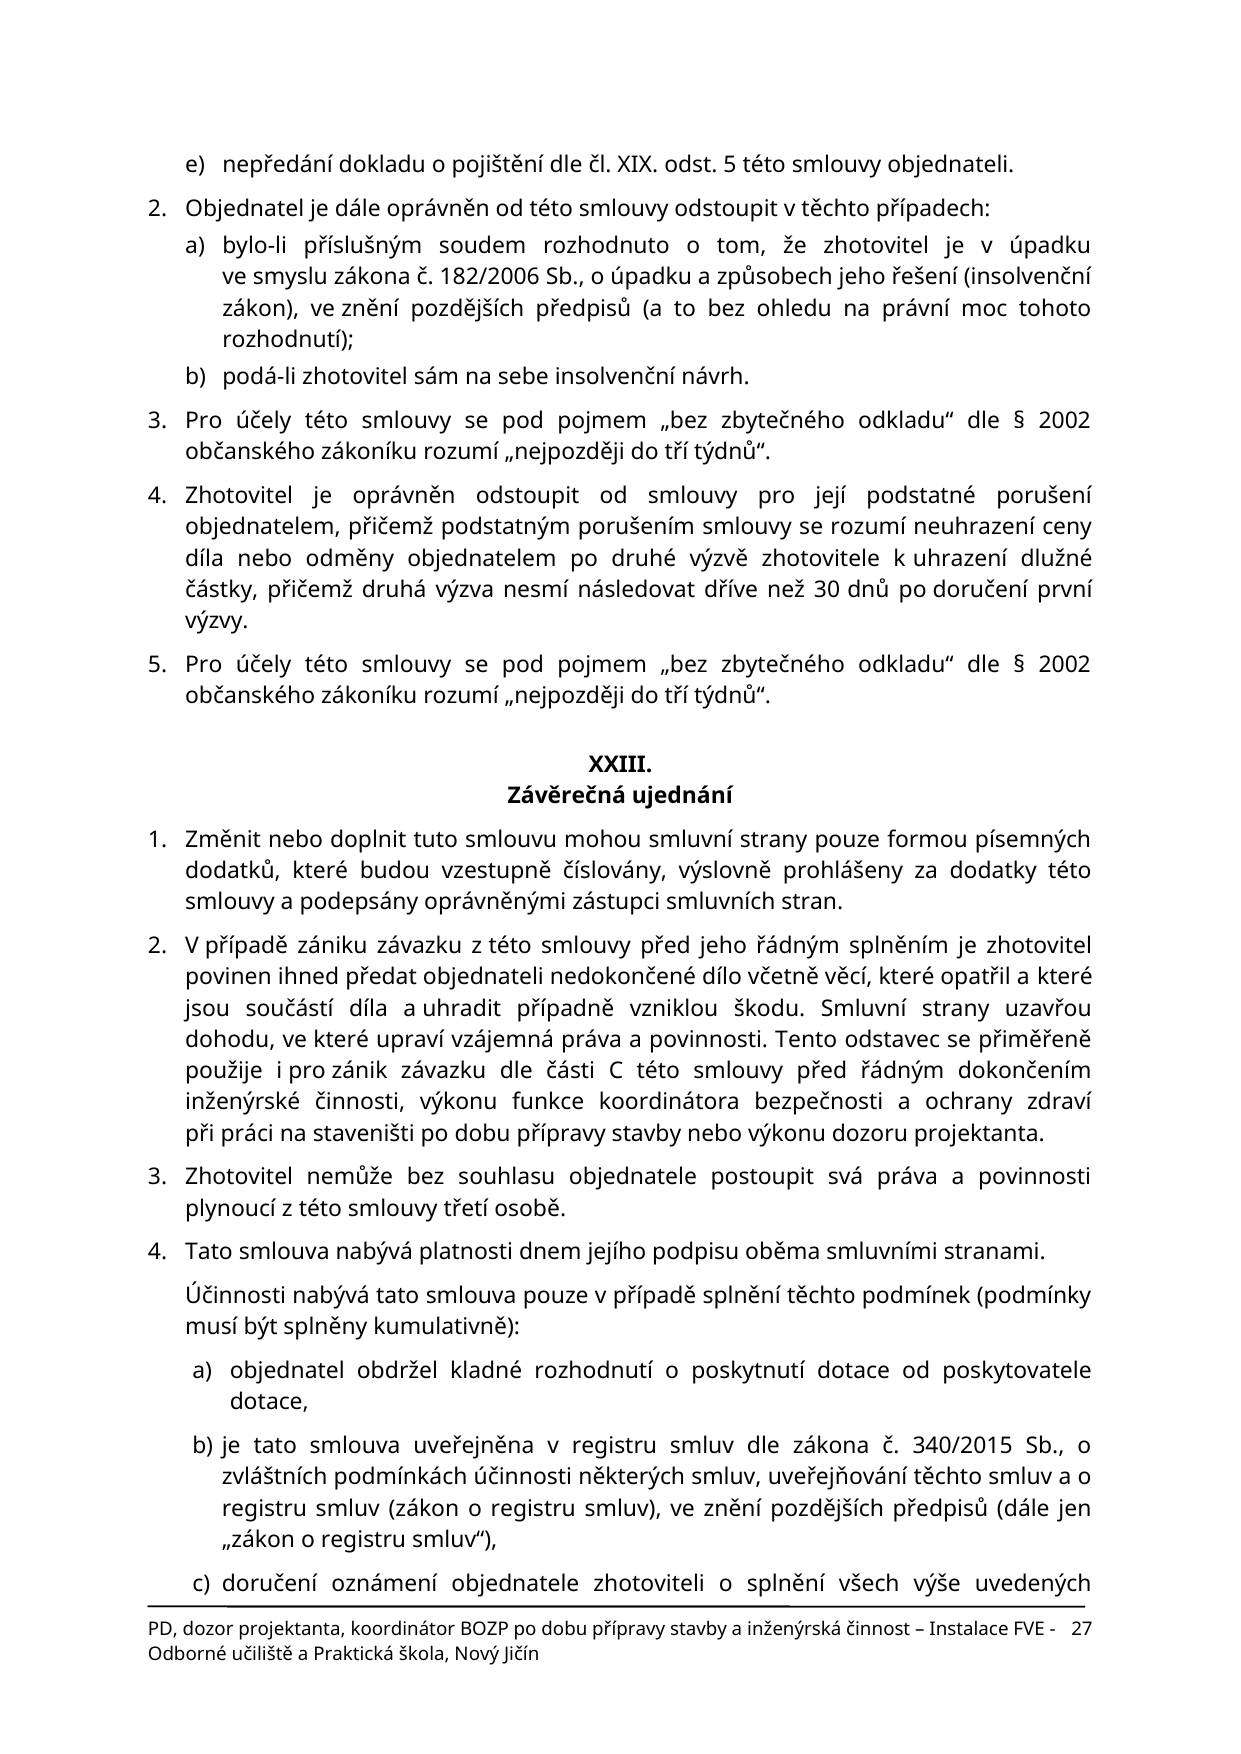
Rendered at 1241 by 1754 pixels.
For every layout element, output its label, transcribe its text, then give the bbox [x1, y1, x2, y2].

list je tato smlouva uveřejněna v registru smluv dle zákona č. 340/2015 Sb., o zvláštních podmínkách účinnosti některých smluv, uveřejňování těchto smluv a o registru smluv (zákon o registru smluv), ve znění pozdějších předpisů (dále jen „zákon o registru smluv“), [192, 1429, 1092, 1554]
list Tato smlouva nabývá platnosti dnem jejího podpisu oběma smluvními stranami. [148, 1235, 1092, 1266]
list objednatel obdržel kladné rozhodnutí o poskytnutí dotace od poskytovatele dotace, [192, 1354, 1092, 1416]
list Objednatel je dále oprávněn od této smlouvy odstoupit v těchto případech: [148, 191, 1092, 223]
list Zhotovitel je oprávněn odstoupit od smlouvy pro její podstatné porušení objednatelem, přičemž podstatným porušením smlouvy se rozumí neuhrazení ceny díla nebo odměny objednatelem po druhé výzvě zhotovitele k uhrazení dlužné částky, přičemž druhá výzva nesmí následovat dříve než 30 dnů po doručení první výzvy. [148, 479, 1092, 635]
list V případě zániku závazku z této smlouvy před jeho řádným splněním je zhotovitel povinen ihned předat objednateli nedokončené dílo včetně věcí, které opatřil a které jsou součástí díla a uhradit případně vzniklou škodu. Smluvní strany uzavřou dohodu, ve které upraví vzájemná práva a povinnosti. Tento odstavec se přiměřeně použije i pro zánik závazku dle části C této smlouvy před řádným dokončením inženýrské činnosti, výkonu funkce koordinátora bezpečnosti a ochrany zdraví při práci na staveništi po dobu přípravy stavby nebo výkonu dozoru projektanta. [148, 929, 1092, 1148]
text XXIII. Závěrečná ujednání [148, 748, 1092, 810]
list bylo-li příslušným soudem rozhodnuto o tom, že zhotovitel je v úpadku ve smyslu zákona č. 182/2006 Sb., o úpadku a způsobech jeho řešení (insolvenční zákon), ve znění pozdějších předpisů (a to bez ohledu na právní moc tohoto rozhodnutí); [185, 229, 1092, 354]
list Změnit nebo doplnit tuto smlouvu mohou smluvní strany pouze formou písemných dodatků, které budou vzestupně číslovány, výslovně prohlášeny za dodatky této smlouvy a podepsány oprávněnými zástupci smluvních stran. [148, 823, 1092, 916]
list podá-li zhotovitel sám na sebe insolvenční návrh. [185, 360, 1092, 391]
list nepředání dokladu o pojištění dle čl. XIX. odst. 5 této smlouvy objednateli. [185, 148, 1092, 179]
list Pro účely této smlouvy se pod pojmem „bez zbytečného odkladu“ dle § 2002 občanského zákoníku rozumí „nejpozději do tří týdnů“. [148, 404, 1092, 466]
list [192, 1566, 1092, 1598]
list Zhotovitel nemůže bez souhlasu objednatele postoupit svá práva a povinnosti plynoucí z této smlouvy třetí osobě. [148, 1160, 1092, 1223]
text Účinnosti nabývá tato smlouva pouze v případě splnění těchto podmínek (podmínky musí být splněny kumulativně): [185, 1279, 1092, 1341]
list Pro účely této smlouvy se pod pojmem „bez zbytečného odkladu“ dle § 2002 občanského zákoníku rozumí „nejpozději do tří týdnů“. [148, 648, 1092, 710]
